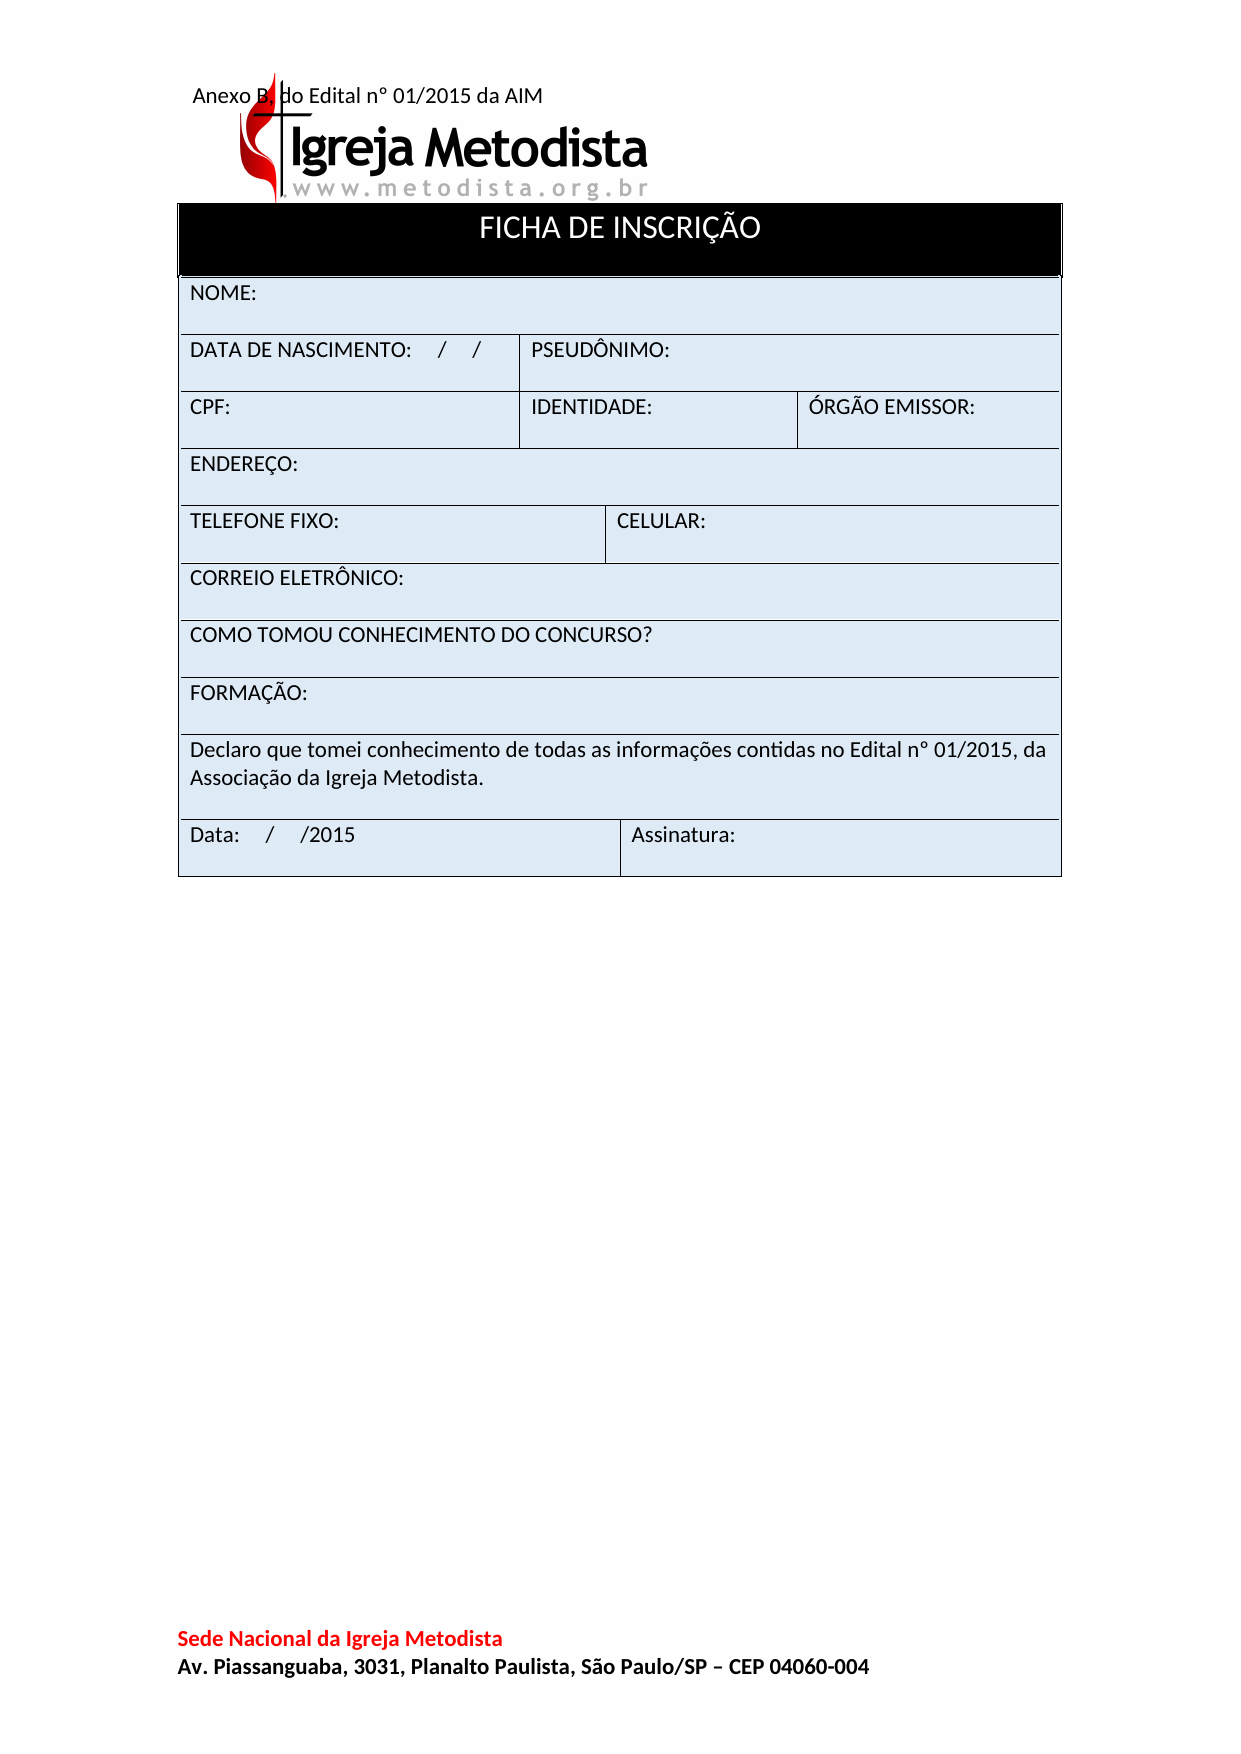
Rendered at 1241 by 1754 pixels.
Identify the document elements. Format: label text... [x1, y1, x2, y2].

picture [242, 93, 248, 102]
table_cell IDENTIDADE: [520, 392, 797, 448]
table_cell PSEUDÔNIMO: [520, 334, 1061, 391]
table_cell Data: / /2015 [179, 819, 620, 876]
table_cell ÓRGÃO EMISSOR: [798, 391, 1061, 448]
table_cell FORMAÇÃO: [179, 677, 1061, 734]
table_cell COMO TOMOU CONHECIMENTO DO CONCURSO? [179, 620, 1061, 677]
table_cell CELULAR: [606, 505, 1061, 562]
table_cell ENDEREÇO: [179, 448, 1061, 505]
table_cell Declaro que tomei conhecimento de todas as informações contidas no Edital nº 01/2015, da Associação da Igreja Metodista. [179, 734, 1061, 819]
table_cell CPF: [179, 391, 519, 448]
table_header FICHA DE INSCRIÇÃO [180, 206, 1060, 275]
table_cell CORREIO ELETRÔNICO: [179, 563, 1061, 619]
table_cell NOME: [179, 275, 1061, 334]
table_cell TELEFONE FIXO: [179, 505, 605, 562]
table_cell Assinatura: [621, 819, 1061, 876]
picture [240, 73, 648, 203]
table_cell DATA DE NASCIMENTO: / / [179, 334, 519, 391]
